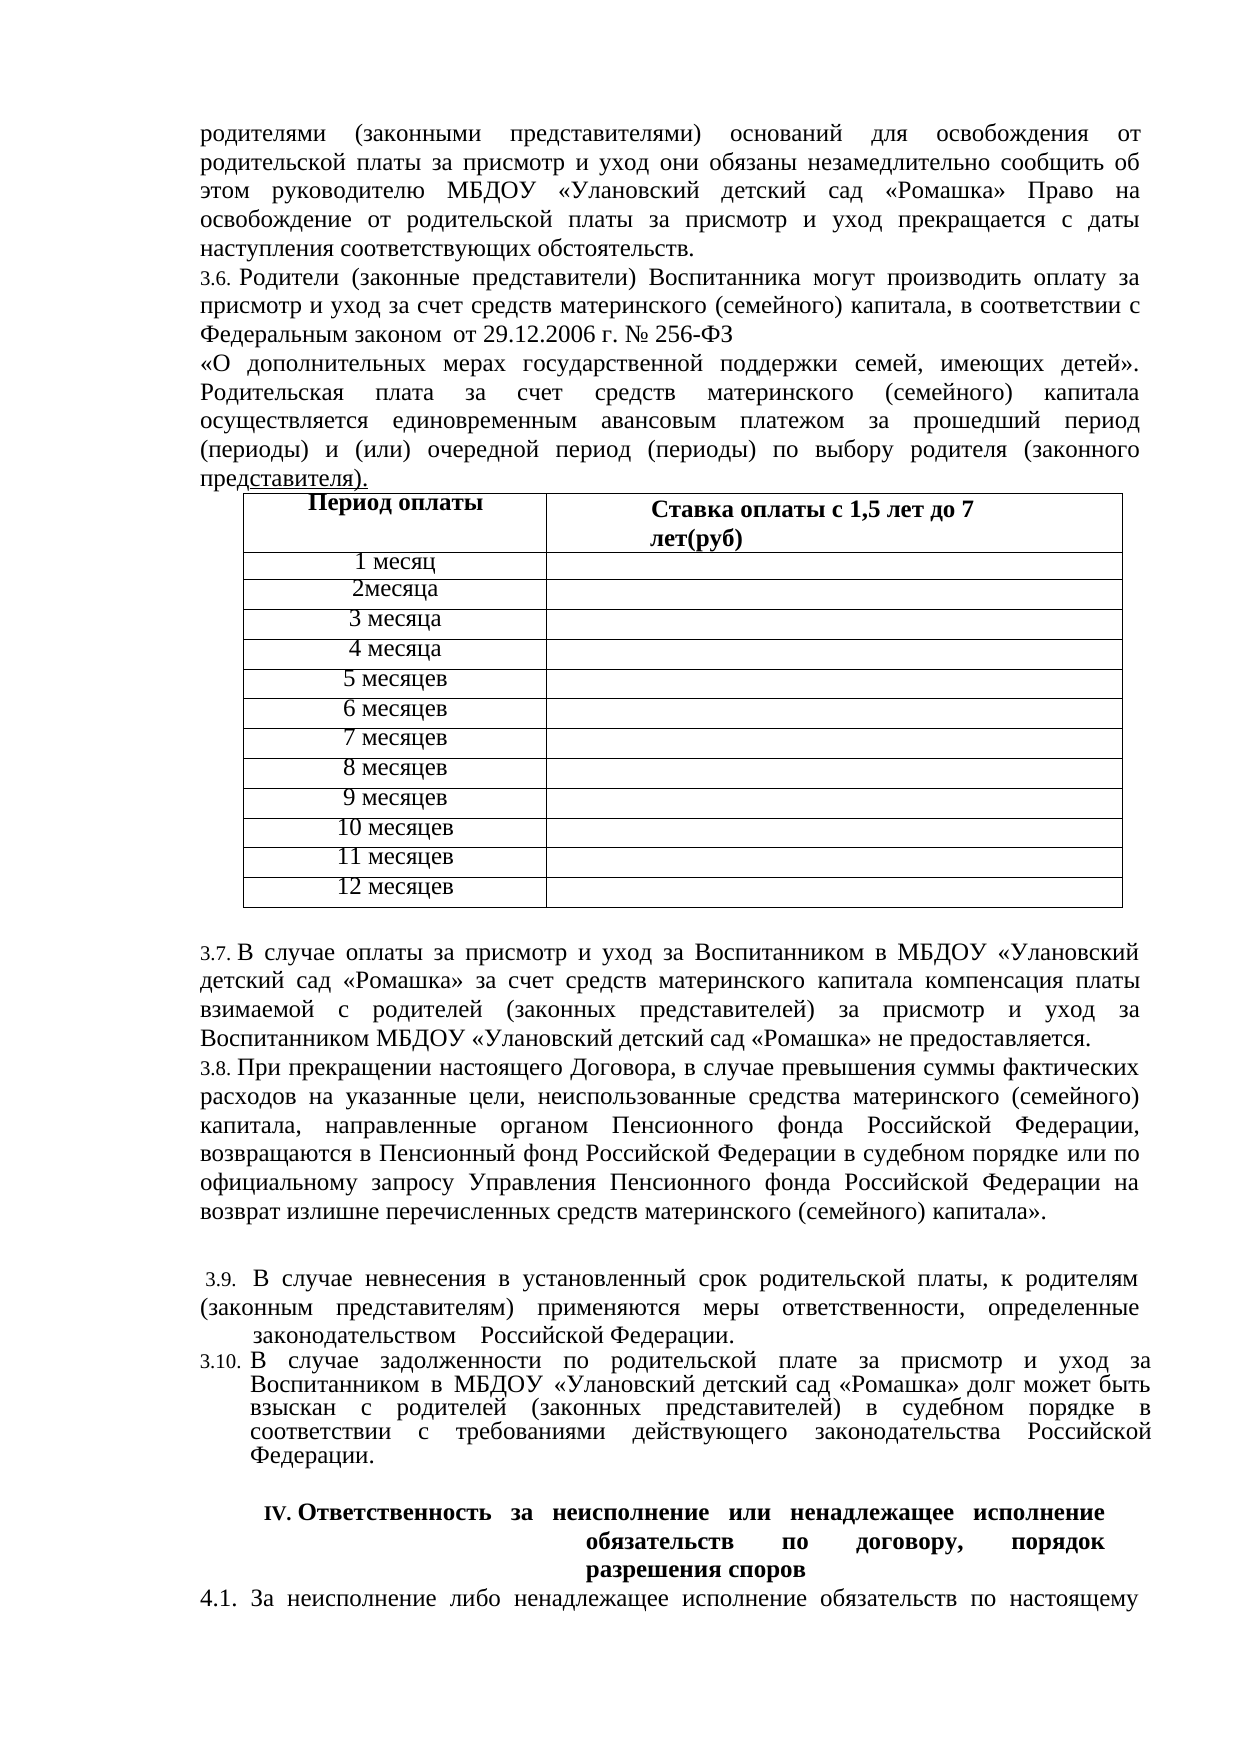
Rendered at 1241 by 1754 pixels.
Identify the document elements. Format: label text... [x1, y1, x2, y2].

table_cell 6 месяцев [244, 699, 546, 728]
list При прекращении настоящего Договора, в случае превышения суммы фактических расходов на указанные цели, неиспользованные средства материнского (семейного) капитала, направленные органом Пенсионного фонда Российской Федерации, возвращаются в Пенсионный фонд Российской Федерации в судебном порядке или по официальному запросу Управления Пенсионного фонда Российской Федерации на возврат излишне перечисленных средств материнского (семейного) капитала». [200, 1052, 1140, 1225]
table_cell 12 месяцев [244, 878, 546, 907]
list В случае оплаты за присмотр и уход за Воспитанником в МБДОУ «Улановский детский сад «Ромашка» за счет средств материнского капитала компенсация платы взимаемой с родителей (законных представителей) за присмотр и уход за Воспитанником МБДОУ «Улановский детский сад «Ромашка» не предоставляется. [200, 937, 1140, 1052]
table_cell [547, 699, 1122, 728]
table_cell 9 месяцев [244, 789, 546, 817]
list Родители (законные представители) Воспитанника могут производить оплату за присмотр и уход за счет средств материнского (семейного) капитала, в соответствии с Федеральным законом от 29.12.2006 г. № 256-ФЗ [200, 262, 1141, 348]
table_cell 7 месяцев [244, 729, 546, 758]
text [200, 1583, 1139, 1612]
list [200, 118, 1141, 262]
table_cell [547, 848, 1122, 877]
table_cell [547, 759, 1122, 788]
table_cell [547, 878, 1122, 907]
table_cell 11 месяцев [244, 848, 546, 877]
table_cell [547, 640, 1122, 668]
table_cell 5 месяцев [244, 670, 546, 698]
table_header Ставка оплаты с 1,5 лет до 7 лет(руб) [547, 494, 1122, 552]
table_cell 3 месяца [244, 610, 546, 639]
table_cell 10 месяцев [244, 819, 546, 847]
table_cell [547, 610, 1122, 639]
list В случае невнесения в установленный срок родительской платы, к родителям (законным представителям) применяются меры ответственности, определенные законодательством Российской Федерации. [200, 1263, 1140, 1349]
table_cell [547, 729, 1122, 758]
table_cell [547, 670, 1122, 698]
table_cell [547, 789, 1122, 817]
table_cell 8 месяцев [244, 759, 546, 788]
subtitle Ответственность за неисполнение или ненадлежащее исполнение обязательств по договору, порядок разрешения споров [263, 1497, 1105, 1583]
text «О дополнительных мерах государственной поддержки семей, имеющих детей». Родительская плата за счет средств материнского (семейного) капитала осуществляется единовременным авансовым платежом за прошедший период (периоды) и (или) очередной период (периоды) по выбору родителя (законного представителя). [200, 348, 1140, 492]
table_cell [547, 819, 1122, 847]
list В случае задолженности по родительской плате за присмотр и уход за Воспитанником в МБДОУ «Улановский детский сад «Ромашка» долг может быть взыскан с родителей (законных представителей) в судебном порядке в соответствии с требованиями действующего законодательства Российской Федерации. [199, 1349, 1152, 1468]
table_header Период оплаты [244, 494, 546, 552]
table_cell 2месяца [244, 580, 546, 609]
table_cell 1 месяц [244, 553, 546, 579]
table_cell 4 месяца [244, 640, 546, 668]
table_cell [547, 580, 1122, 609]
table_cell [547, 553, 1122, 579]
